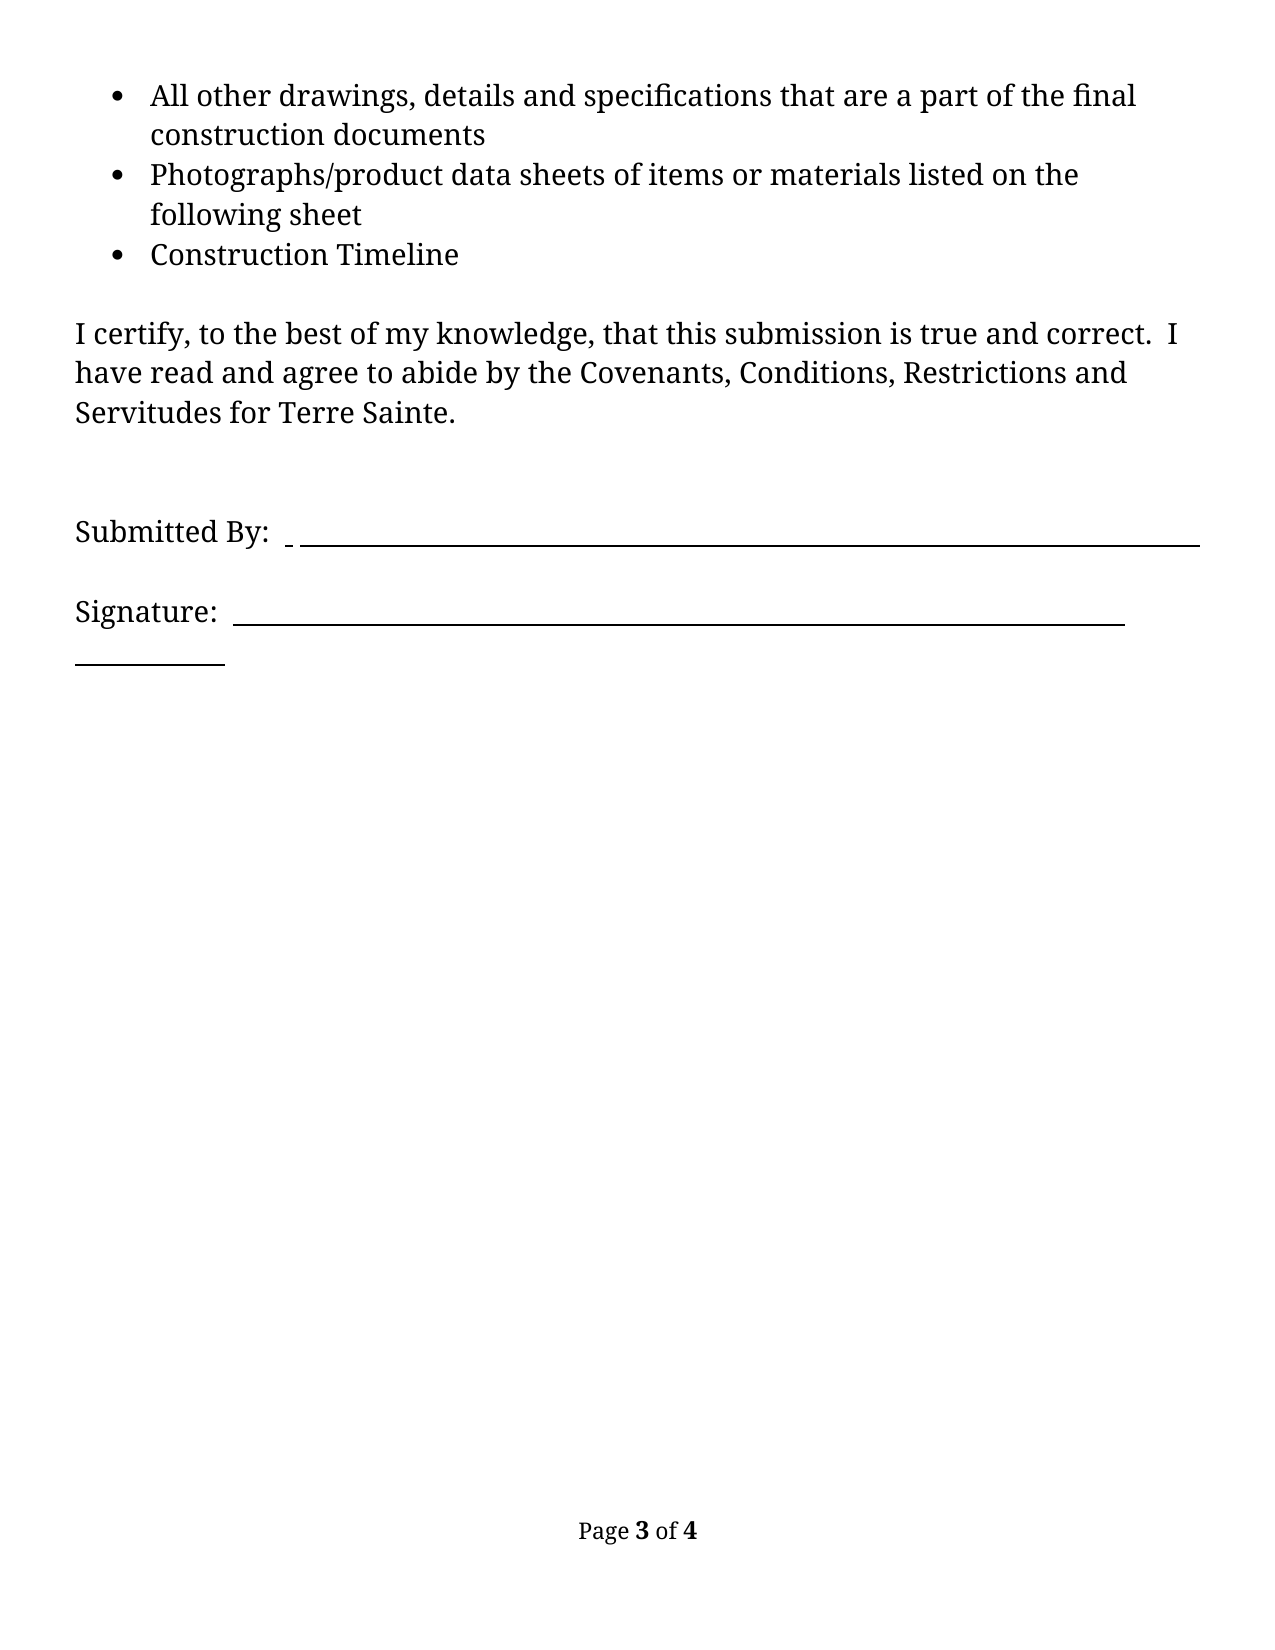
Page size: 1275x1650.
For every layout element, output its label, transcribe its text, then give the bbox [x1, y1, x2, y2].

text I certify, to the best of my knowledge, that this submission is true and correct. I have read and agree to abide by the Covenants, Conditions, Restrictions and Servitudes for Terre Sainte. [75, 313, 1200, 432]
list Photographs/product data sheets of items or materials listed on the following sheet [112, 154, 1200, 234]
list All other drawings, details and specifications that are a part of the final construction documents [112, 75, 1200, 154]
list Construction Timeline [112, 234, 1200, 273]
text Submitted By: [75, 512, 1200, 551]
text Signature: [75, 591, 1200, 670]
